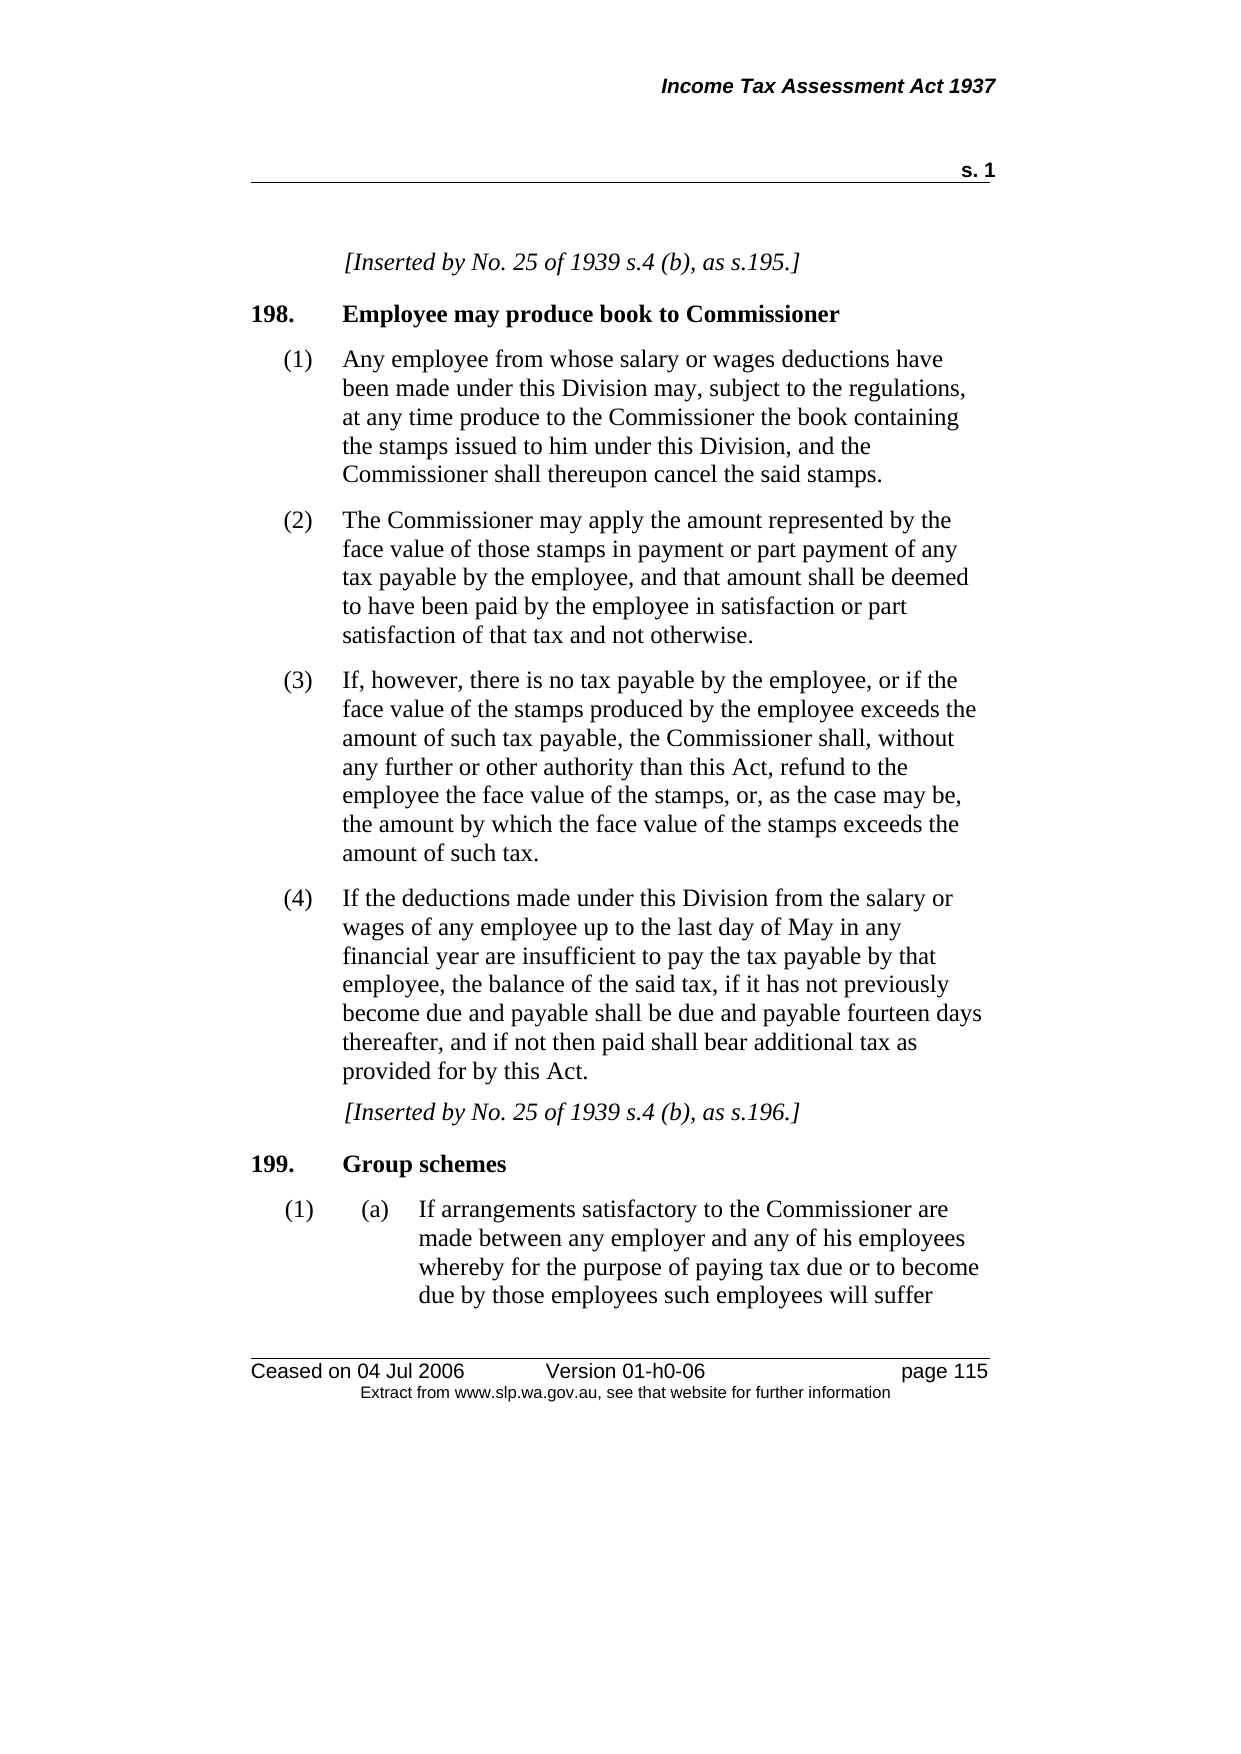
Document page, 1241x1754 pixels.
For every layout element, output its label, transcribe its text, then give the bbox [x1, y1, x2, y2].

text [251, 1194, 990, 1309]
text [Inserted by No. 25 of 1939 s.4 (b), as s.196.] [251, 1097, 990, 1126]
text (3) If, however, there is no tax payable by the employee, or if the face value of the stamps produced by the employee exceeds the amount of such tax payable, the Commissioner shall, without any further or other authority than this Act, refund to the employee the face value of the stamps, or, as the case may be, the amount by which the face value of the stamps exceeds the amount of such tax. [251, 665, 990, 867]
text [Inserted by No. 25 of 1939 s.4 (b), as s.195.] [251, 247, 990, 276]
text (1) Any employee from whose salary or wages deductions have been made under this Division may, subject to the regulations, at any time produce to the Commissioner the book containing the stamps issued to him under this Division, and the Commissioner shall thereupon cancel the said stamps. [251, 344, 990, 488]
subtitle 198. Employee may produce book to Commissioner [251, 299, 990, 328]
subtitle 199. Group schemes [251, 1149, 990, 1177]
text (2) The Commissioner may apply the amount represented by the face value of those stamps in payment or part payment of any tax payable by the employee, and that amount shall be deemed to have been paid by the employee in satisfaction or part satisfaction of that tax and not otherwise. [251, 505, 990, 649]
text (4) If the deductions made under this Division from the salary or wages of any employee up to the last day of May in any financial year are insufficient to pay the tax payable by that employee, the balance of the said tax, if it has not previously become due and payable shall be due and payable fourteen days thereafter, and if not then paid shall bear additional tax as provided for by this Act. [251, 883, 990, 1084]
